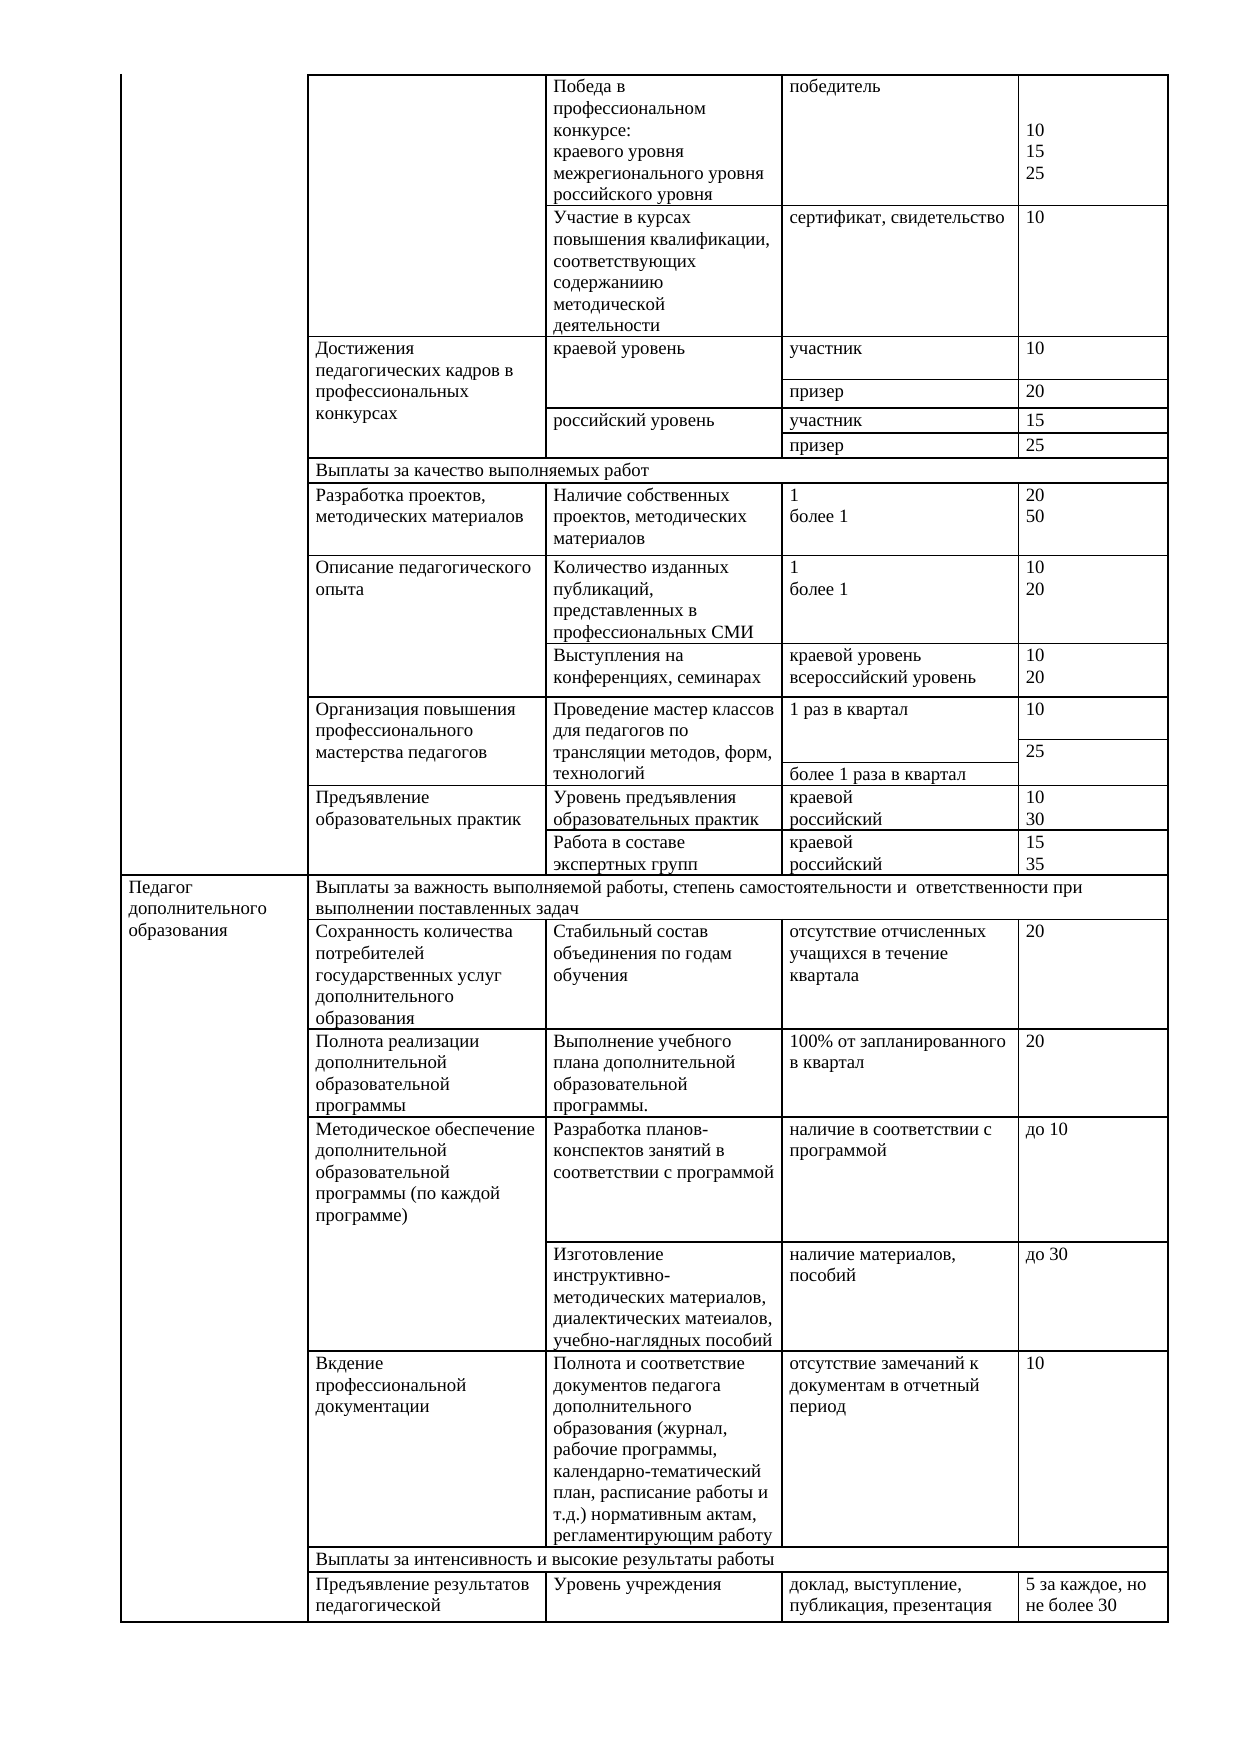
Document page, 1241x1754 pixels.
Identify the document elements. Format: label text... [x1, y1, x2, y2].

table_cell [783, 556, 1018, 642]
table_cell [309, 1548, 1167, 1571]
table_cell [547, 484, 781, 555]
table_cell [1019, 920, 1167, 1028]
table_cell 10 [1019, 337, 1167, 378]
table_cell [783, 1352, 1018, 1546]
table_cell Победа в профессиональном конкурсе: краевого уровня межрегионального уровня российского уровня [547, 76, 781, 205]
table_cell 15 [1019, 409, 1167, 432]
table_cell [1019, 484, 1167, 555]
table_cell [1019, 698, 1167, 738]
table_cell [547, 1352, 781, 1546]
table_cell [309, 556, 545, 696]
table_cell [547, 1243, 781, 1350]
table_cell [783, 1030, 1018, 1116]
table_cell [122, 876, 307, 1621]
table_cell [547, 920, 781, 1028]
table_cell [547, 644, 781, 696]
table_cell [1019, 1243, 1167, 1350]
table_cell участник [783, 409, 1018, 432]
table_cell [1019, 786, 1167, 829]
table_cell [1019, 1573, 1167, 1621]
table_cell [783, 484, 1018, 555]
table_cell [309, 76, 545, 336]
table_cell Достижения педагогических кадров в профессиональных конкурсах [309, 337, 545, 457]
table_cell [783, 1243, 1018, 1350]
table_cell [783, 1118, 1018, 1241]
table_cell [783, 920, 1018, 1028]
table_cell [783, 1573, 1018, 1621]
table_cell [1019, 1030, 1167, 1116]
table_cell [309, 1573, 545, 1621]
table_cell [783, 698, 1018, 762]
table_cell призер [783, 434, 1018, 457]
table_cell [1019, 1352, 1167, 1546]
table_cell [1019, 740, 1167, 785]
table_cell краевой уровень [547, 337, 781, 407]
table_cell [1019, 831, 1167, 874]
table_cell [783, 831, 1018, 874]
table_cell Выплаты за качество выполняемых работ [309, 459, 1167, 482]
table_cell Участие в курсах повышения квалификации, соответствующих содержаниию методической деятельности [547, 206, 781, 336]
table_cell призер [783, 380, 1018, 407]
table_cell участник [783, 337, 1018, 378]
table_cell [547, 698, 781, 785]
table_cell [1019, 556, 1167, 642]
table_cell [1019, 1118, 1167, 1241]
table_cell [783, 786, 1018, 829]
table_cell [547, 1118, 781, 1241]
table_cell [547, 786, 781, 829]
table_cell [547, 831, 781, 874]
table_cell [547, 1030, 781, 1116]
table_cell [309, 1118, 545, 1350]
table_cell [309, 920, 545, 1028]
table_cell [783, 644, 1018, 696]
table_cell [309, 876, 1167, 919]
table_cell 20 [1019, 380, 1167, 407]
table_cell 25 [1019, 434, 1167, 457]
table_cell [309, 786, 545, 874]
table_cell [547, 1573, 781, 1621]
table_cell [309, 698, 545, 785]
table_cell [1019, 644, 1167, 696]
table_cell сертификат, свидетельство [783, 206, 1018, 336]
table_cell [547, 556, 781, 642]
table_cell 10 15 25 [1019, 76, 1167, 205]
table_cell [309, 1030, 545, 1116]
table_cell 10 [1019, 206, 1167, 336]
table_cell российский уровень [547, 409, 781, 457]
table_cell победитель [783, 76, 1018, 205]
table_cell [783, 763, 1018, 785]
table_cell Разработка проектов, методических материалов [309, 484, 545, 555]
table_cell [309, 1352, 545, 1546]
